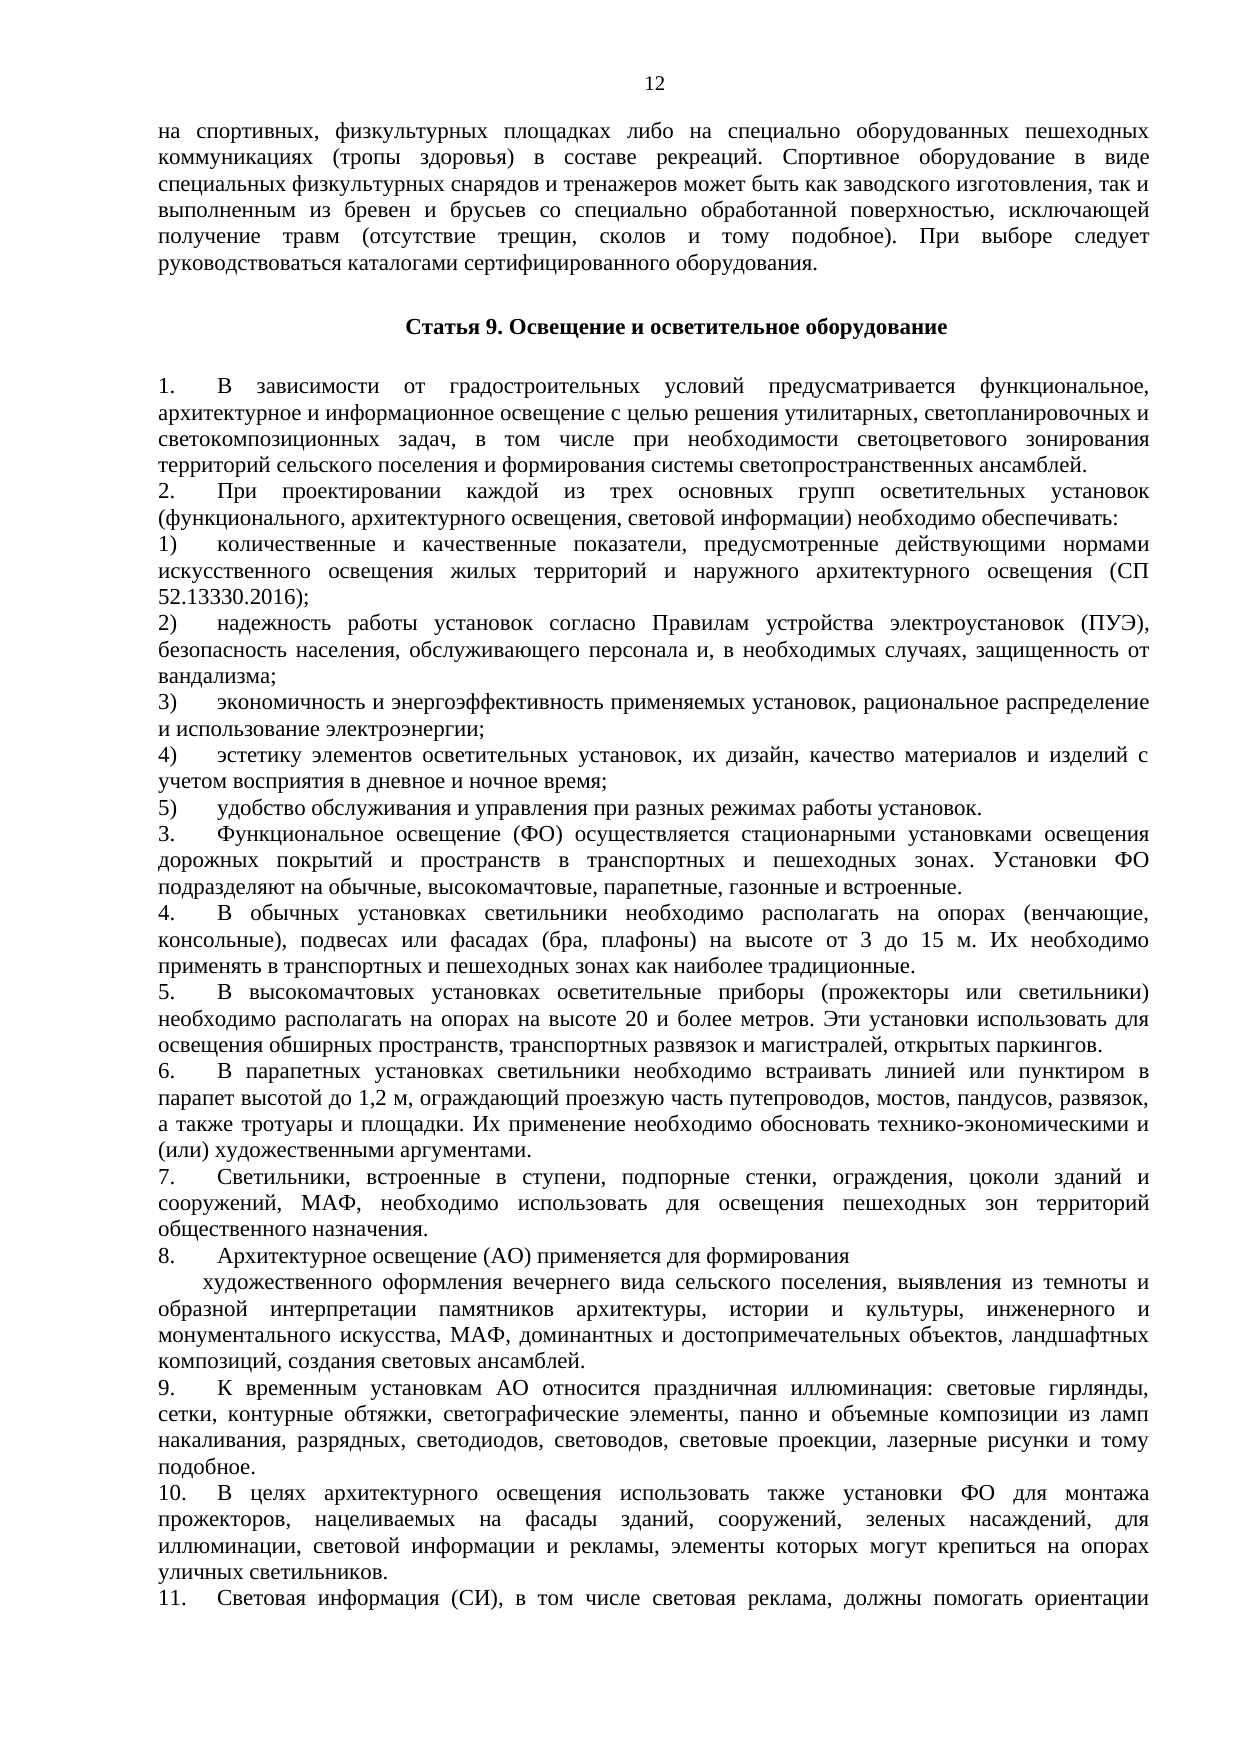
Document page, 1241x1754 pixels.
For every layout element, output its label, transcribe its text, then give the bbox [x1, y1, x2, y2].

list В целях архитектурного освещения использовать также установки ФО для монтажа прожекторов, нацеливаемых на фасады зданий, сооружений, зеленых насаждений, для иллюминации, световой информации и рекламы, элементы которых могут крепиться на опорах уличных светильников. [158, 1479, 1151, 1584]
list В обычных установках светильники необходимо располагать на опорах (венчающие, консольные), подвесах или фасадах (бра, плафоны) на высоте от 3 до 15 м. Их необходимо применять в транспортных и пешеходных зонах как наиболее традиционные. [158, 899, 1151, 978]
list надежность работы установок согласно Правилам устройства электроустановок (ПУЭ), безопасность населения, обслуживающего персонала и, в необходимых случаях, защищенность от вандализма; [158, 609, 1151, 688]
list удобство обслуживания и управления при разных режимах работы установок. [158, 794, 1151, 820]
list Архитектурное освещение (АО) применяется для формирования [158, 1242, 1151, 1268]
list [158, 1584, 1151, 1611]
list Светильники, встроенные в ступени, подпорные стенки, ограждения, цоколи зданий и сооружений, МАФ, необходимо использовать для освещения пешеходных зон территорий общественного назначения. [158, 1163, 1151, 1242]
list экономичность и энергоэффективность применяемых установок, рациональное распределение и использование электроэнергии; [158, 688, 1151, 741]
list В зависимости от градостроительных условий предусматривается функциональное, архитектурное и информационное освещение с целью решения утилитарных, светопланировочных и светокомпозиционных задач, в том числе при необходимости светоцветового зонирования территорий сельского поселения и формирования системы светопространственных ансамблей. [158, 372, 1151, 478]
list В высокомачтовых установках осветительные приборы (прожекторы или светильники) необходимо располагать на опорах на высоте 20 и более метров. Эти установки использовать для освещения обширных пространств, транспортных развязок и магистралей, открытых паркингов. [158, 978, 1151, 1057]
list К временным установкам АО относится праздничная иллюминация: световые гирлянды, сетки, контурные обтяжки, светографические элементы, панно и объемные композиции из ламп накаливания, разрядных, светодиодов, световодов, световые проекции, лазерные рисунки и тому подобное. [158, 1374, 1151, 1479]
list При проектировании каждой из трех основных групп осветительных установок (функционального, архитектурного освещения, световой информации) необходимо обеспечивать: [158, 478, 1151, 530]
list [158, 117, 1151, 275]
list количественные и качественные показатели, предусмотренные действующими нормами искусственного освещения жилых территорий и наружного архитектурного освещения (СП 52.13330.2016); [158, 530, 1151, 609]
text Статья 9. Освещение и осветительное оборудование [158, 313, 1151, 339]
list эстетику элементов осветительных установок, их дизайн, качество материалов и изделий с учетом восприятия в дневное и ночное время; [158, 741, 1151, 794]
text художественного оформления вечернего вида сельского поселения, выявления из темноты и образной интерпретации памятников архитектуры, истории и культуры, инженерного и монументального искусства, МАФ, доминантных и достопримечательных объектов, ландшафтных композиций, создания световых ансамблей. [158, 1268, 1151, 1374]
list Функциональное освещение (ФО) осуществляется стационарными установками освещения дорожных покрытий и пространств в транспортных и пешеходных зонах. Установки ФО подразделяют на обычные, высокомачтовые, парапетные, газонные и встроенные. [158, 820, 1151, 899]
list В парапетных установках светильники необходимо встраивать линией или пунктиром в парапет высотой до 1,2 м, ограждающий проезжую часть путепроводов, мостов, пандусов, развязок, а также тротуары и площадки. Их применение необходимо обосновать технико-экономическими и (или) художественными аргументами. [158, 1057, 1151, 1163]
